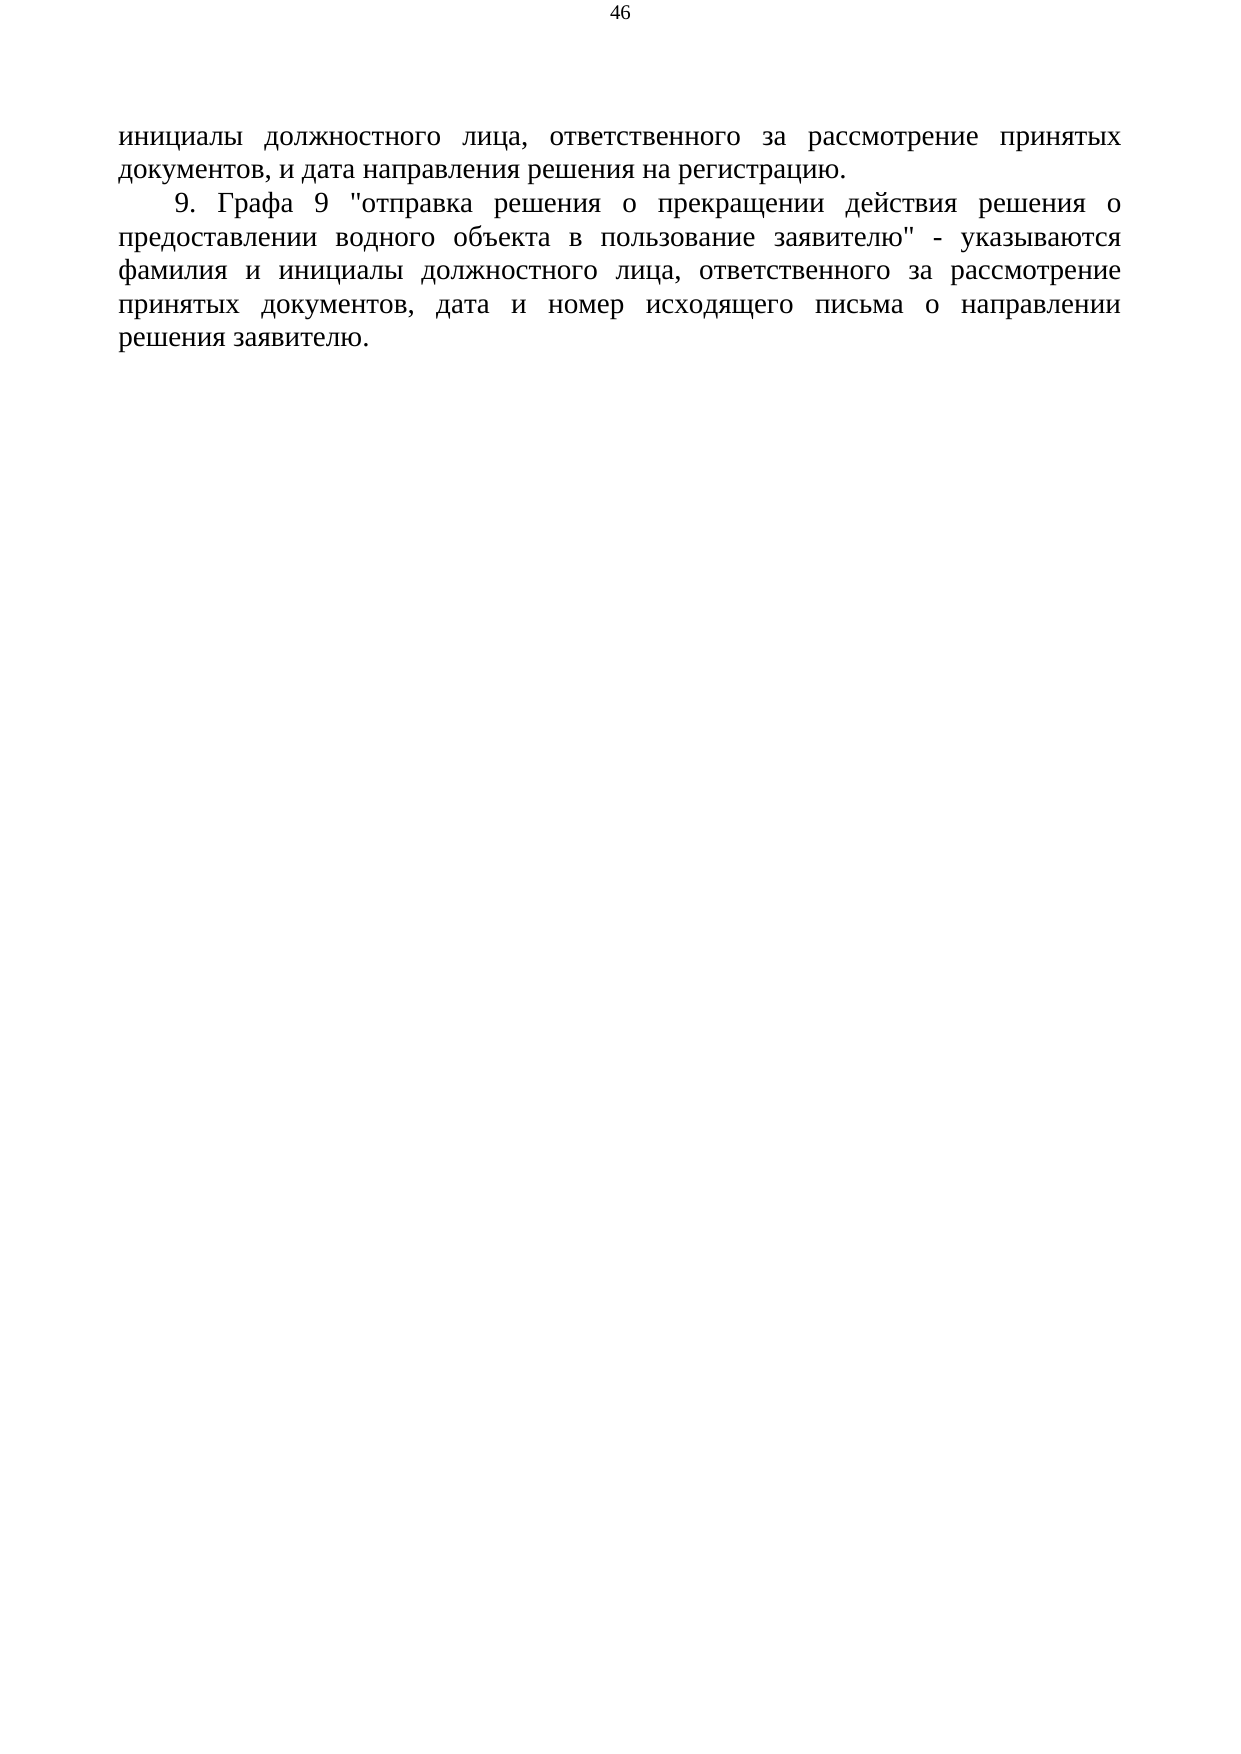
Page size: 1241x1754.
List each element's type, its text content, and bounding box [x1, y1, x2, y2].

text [118, 118, 1122, 185]
text 9. Графа 9 "отправка решения о прекращении действия решения о предоставлении водного объекта в пользование заявителю" - указываются фамилия и инициалы должностного лица, ответственного за рассмотрение принятых документов, дата и номер исходящего письма о направлении решения заявителю. [118, 185, 1122, 353]
